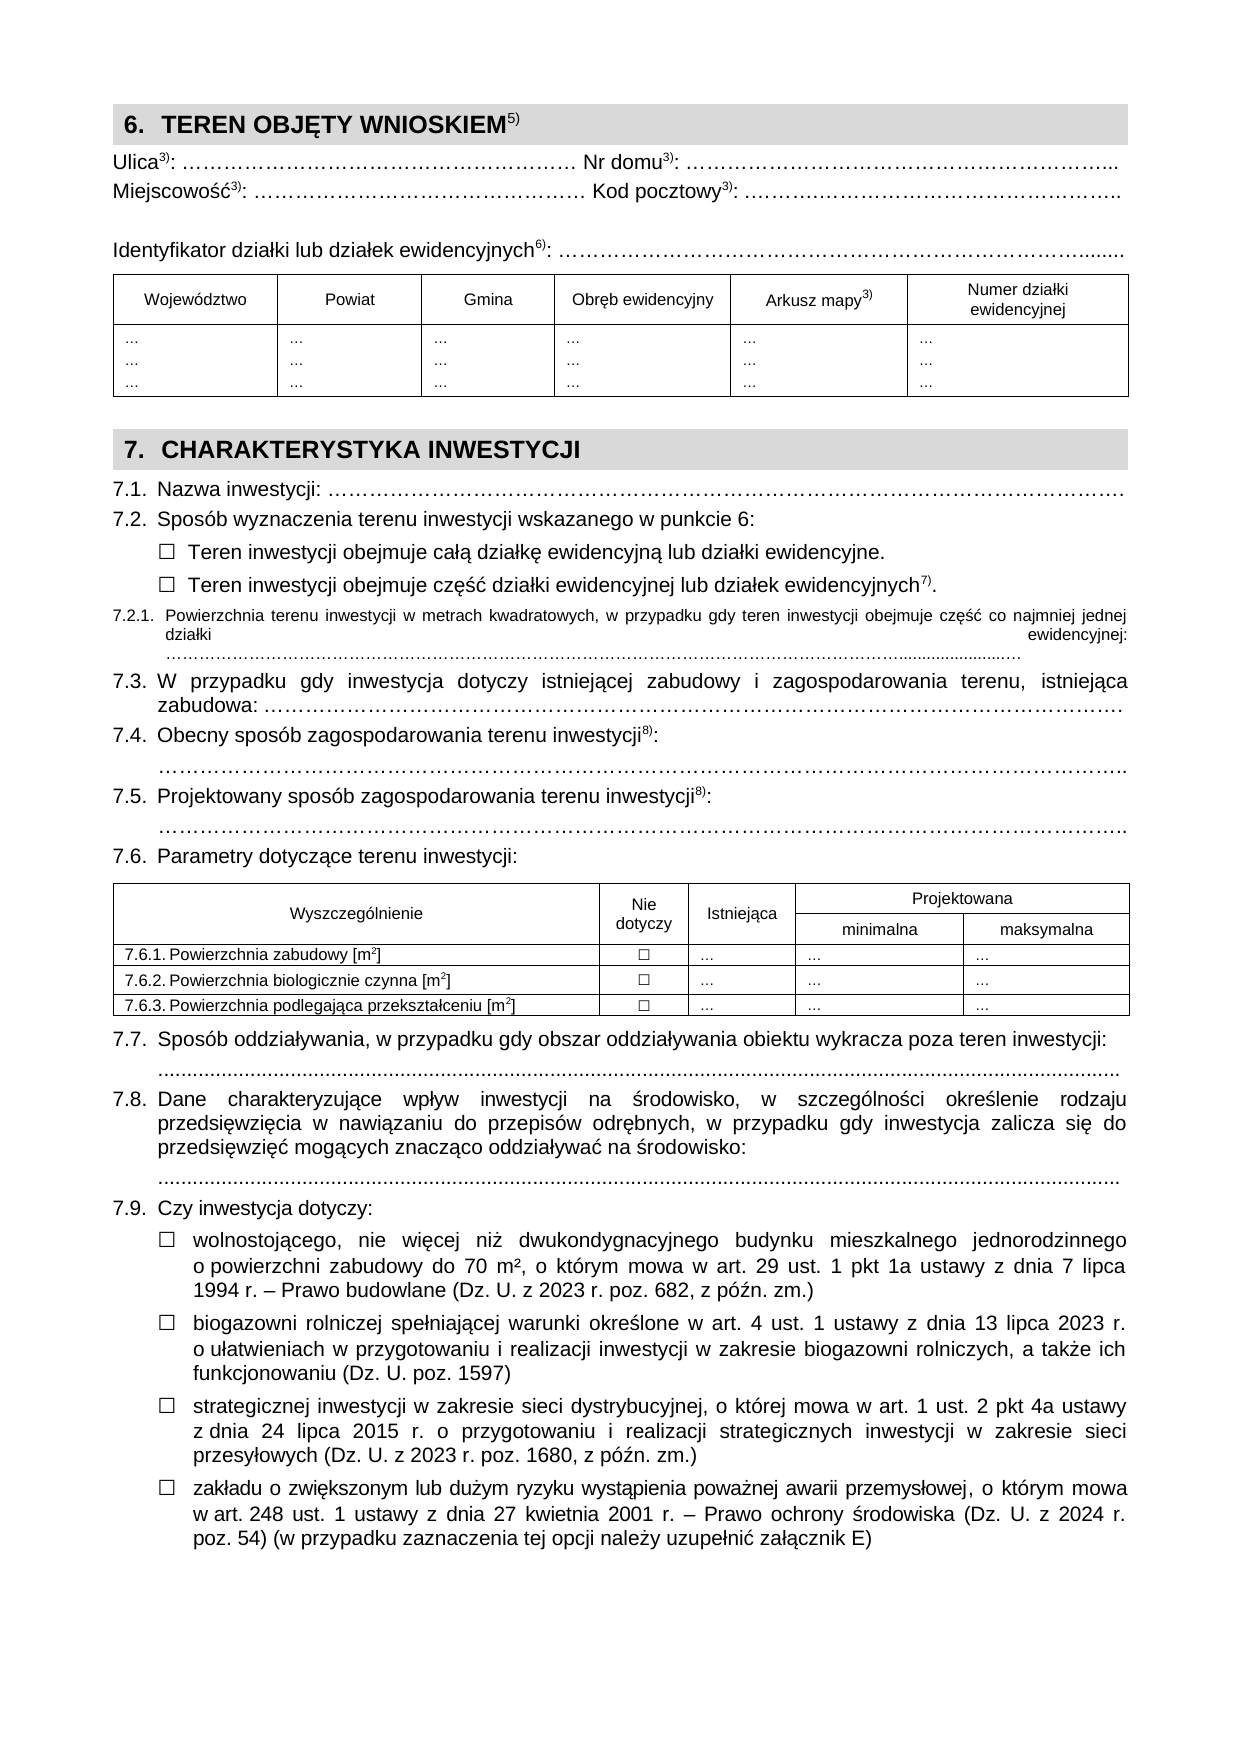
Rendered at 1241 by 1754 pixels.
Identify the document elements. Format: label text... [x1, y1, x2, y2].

subtitle ☐ zakładu o zwiększonym lub dużym ryzyku wystąpienia poważnej awarii przemysłowej, o którym mowa w art. 248 ust. 1 ustawy z dnia 27 kwietnia 2001 r. – Prawo ochrony środowiska (Dz. U. z 2024 r. poz. 54) (w przypadku zaznaczenia tej opcji należy uzupełnić załącznik E) [157, 1473, 1128, 1550]
table_header CHARAKTERYSTYKA INWESTYCJI [113, 429, 1128, 470]
table_header Powiat [278, 275, 421, 324]
subtitle Dane charakteryzujące wpływ inwestycji na środowisko, w szczególności określenie rodzaju przedsięwzięcia w nawiązaniu do przepisów odrębnych, w przypadku gdy inwestycja zalicza się do przedsięwzięć mogących znacząco oddziaływać na środowisko: [112, 1087, 1128, 1159]
text Ulica3): ………………………………………………… Nr domu3): ……………………………………………………... [112, 150, 1128, 174]
table_cell … [964, 995, 1129, 1015]
table_cell Powierzchnia biologicznie czynna [m2] [114, 966, 599, 994]
table_header Obręb ewidencyjny [555, 275, 730, 324]
table_cell … [689, 995, 795, 1015]
subtitle ☐ biogazowni rolniczej spełniającej warunki określone w art. 4 ust. 1 ustawy z dnia 13 lipca 2023 r. o ułatwieniach w przygotowaniu i realizacji inwestycji w zakresie biogazowni rolniczych, a także ich funkcjonowaniu (Dz. U. poz. 1597) [157, 1308, 1128, 1384]
table_cell … [796, 945, 963, 965]
subtitle Parametry dotyczące terenu inwestycji: [112, 844, 1128, 868]
table_cell … … … [908, 325, 1128, 396]
subtitle ☐ wolnostojącego, nie więcej niż dwukondygnacyjnego budynku mieszkalnego jednorodzinnego o powierzchni zabudowy do 70 m², o którym mowa w art. 29 ust. 1 pkt 1a ustawy z dnia 7 lipca 1994 r. – Prawo budowlane (Dz. U. z 2023 r. poz. 682, z późn. zm.) [157, 1226, 1128, 1302]
table_cell … … … [555, 325, 730, 396]
table_cell … [964, 966, 1129, 994]
table_cell … … … [422, 325, 554, 396]
subtitle Czy inwestycja dotyczy: [112, 1195, 1128, 1219]
table_header Wyszczególnienie [114, 884, 599, 944]
subtitle Sposób oddziaływania, w przypadku gdy obszar oddziaływania obiektu wykracza poza teren inwestycji: [112, 1027, 1128, 1051]
table_cell maksymalna [964, 914, 1129, 944]
subtitle Sposób wyznaczenia terenu inwestycji wskazanego w punkcie 6: [112, 507, 1128, 531]
text ☐ Teren inwestycji obejmuje część działki ewidencyjnej lub działek ewidencyjnych). [157, 571, 1128, 599]
table_header Projektowana [796, 884, 1129, 913]
table_cell … [796, 966, 963, 994]
table_header Numer działki ewidencyjnej [908, 275, 1128, 324]
table_cell … … … [731, 325, 907, 396]
subtitle ☐ strategicznej inwestycji w zakresie sieci dystrybucyjnej, o której mowa w art. 1 ust. 2 pkt 4a ustawy z dnia 24 lipca 2015 r. o przygotowaniu i realizacji strategicznych inwestycji w zakresie sieci przesyłowych (Dz. U. z 2023 r. poz. 1680, z późn. zm.) [157, 1391, 1128, 1467]
table_cell minimalna [796, 914, 963, 944]
table_cell … … … [114, 325, 277, 396]
subtitle Obecny sposób zagospodarowania terenu inwestycji): [112, 723, 1128, 747]
table_cell Powierzchnia podlegająca przekształceniu [m2] [114, 995, 599, 1015]
table_cell … … … [278, 325, 421, 396]
subtitle W przypadku gdy inwestycja dotyczy istniejącej zabudowy i zagospodarowania terenu, istniejąca zabudowa: ……………………………………………………………………………………………………………. [112, 669, 1128, 717]
table_cell … [689, 945, 795, 965]
subtitle Powierzchnia terenu inwestycji w metrach kwadratowych, w przypadku gdy teren inwestycji obejmuje część co najmniej jednej działki ewidencyjnej: …………………………………………………………………………………………………………………….......................… [112, 605, 1128, 663]
table_header Arkusz mapy3) [731, 275, 907, 324]
text Identyfikator działki lub działek ewidencyjnych): …………………………………………………………………........ [112, 237, 1128, 261]
text ....................................................................................................................................................................... [112, 1165, 1128, 1189]
table_cell … [689, 966, 795, 994]
table_header TEREN OBJĘTY WNIOSKIEM) [113, 104, 1128, 145]
text ☐ Teren inwestycji obejmuje całą działkę ewidencyjną lub działki ewidencyjne. [157, 537, 1128, 565]
table_header Istniejąca [689, 884, 795, 944]
text ....................................................................................................................................................................... [112, 1057, 1128, 1081]
table_cell … [796, 995, 963, 1015]
table_header Województwo [114, 275, 277, 324]
text ………………………………………………………………………………………………………………………….. [112, 753, 1128, 777]
table_header Nie dotyczy [600, 884, 688, 944]
table_cell … [964, 945, 1129, 965]
table_cell Powierzchnia zabudowy [m2] [114, 945, 599, 965]
table_cell ☐ [600, 966, 688, 994]
text Miejscowość3): ………………………………………… Kod pocztowy3): .……….…………………………………….. [112, 179, 1128, 203]
table_header Gmina [422, 275, 554, 324]
text ………………………………………………………………………………………………………………………….. [112, 814, 1128, 838]
subtitle Nazwa inwestycji: ……………………………………………………………………………………………………. [112, 477, 1128, 501]
table_cell ☐ [600, 945, 688, 965]
subtitle Projektowany sposób zagospodarowania terenu inwestycji8): [112, 784, 1128, 808]
table_cell ☐ [600, 995, 688, 1015]
